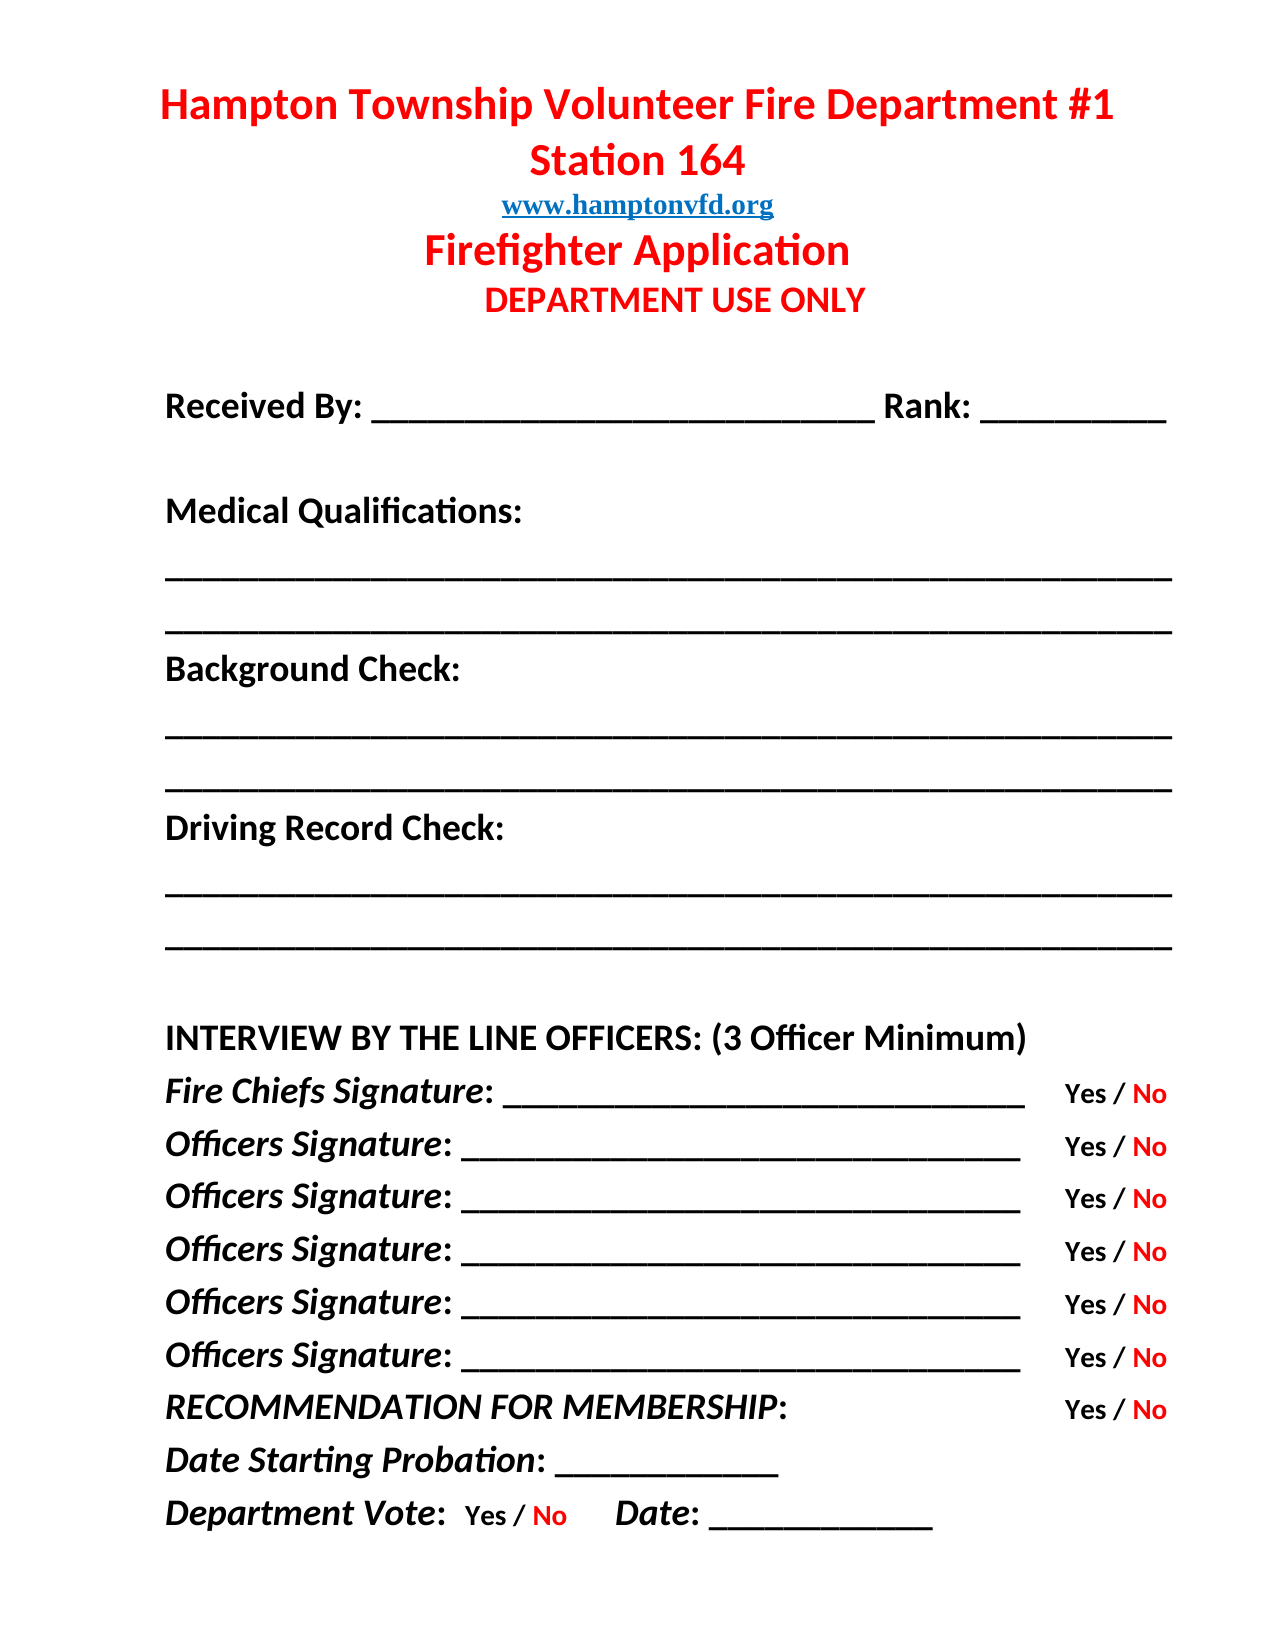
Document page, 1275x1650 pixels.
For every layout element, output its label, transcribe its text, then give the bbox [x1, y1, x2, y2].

list DEPARTMENT USE ONLY [165, 276, 1185, 322]
list Fire Chiefs Signature: ____________________________ Yes / No [165, 1067, 1185, 1113]
list Officers Signature: ______________________________ Yes / No [165, 1331, 1185, 1376]
list Medical Qualifications: ____________________________________________________________________________________________________________ [165, 487, 1185, 638]
list Background Check: [165, 645, 1185, 691]
list Department Vote: Yes / No Date: ____________ [165, 1489, 1185, 1534]
list Date Starting Probation: ____________ [165, 1436, 1185, 1482]
list Received By: ___________________________ Rank: __________ [165, 382, 1185, 428]
list RECOMMENDATION FOR MEMBERSHIP: Yes / No [165, 1383, 1185, 1429]
list ____________________________________________________________________________________________________________ [165, 698, 1185, 797]
list Officers Signature: ______________________________ Yes / No [165, 1278, 1185, 1324]
list ____________________________________________________________________________________________________________ [165, 856, 1185, 955]
list Officers Signature: ______________________________ Yes / No [165, 1120, 1185, 1166]
list Driving Record Check: [165, 803, 1185, 849]
list Officers Signature: ______________________________ Yes / No [165, 1172, 1185, 1218]
list Officers Signature: ______________________________ Yes / No [165, 1225, 1185, 1271]
list INTERVIEW BY THE LINE OFFICERS: (3 Officer Minimum) [165, 1014, 1185, 1060]
